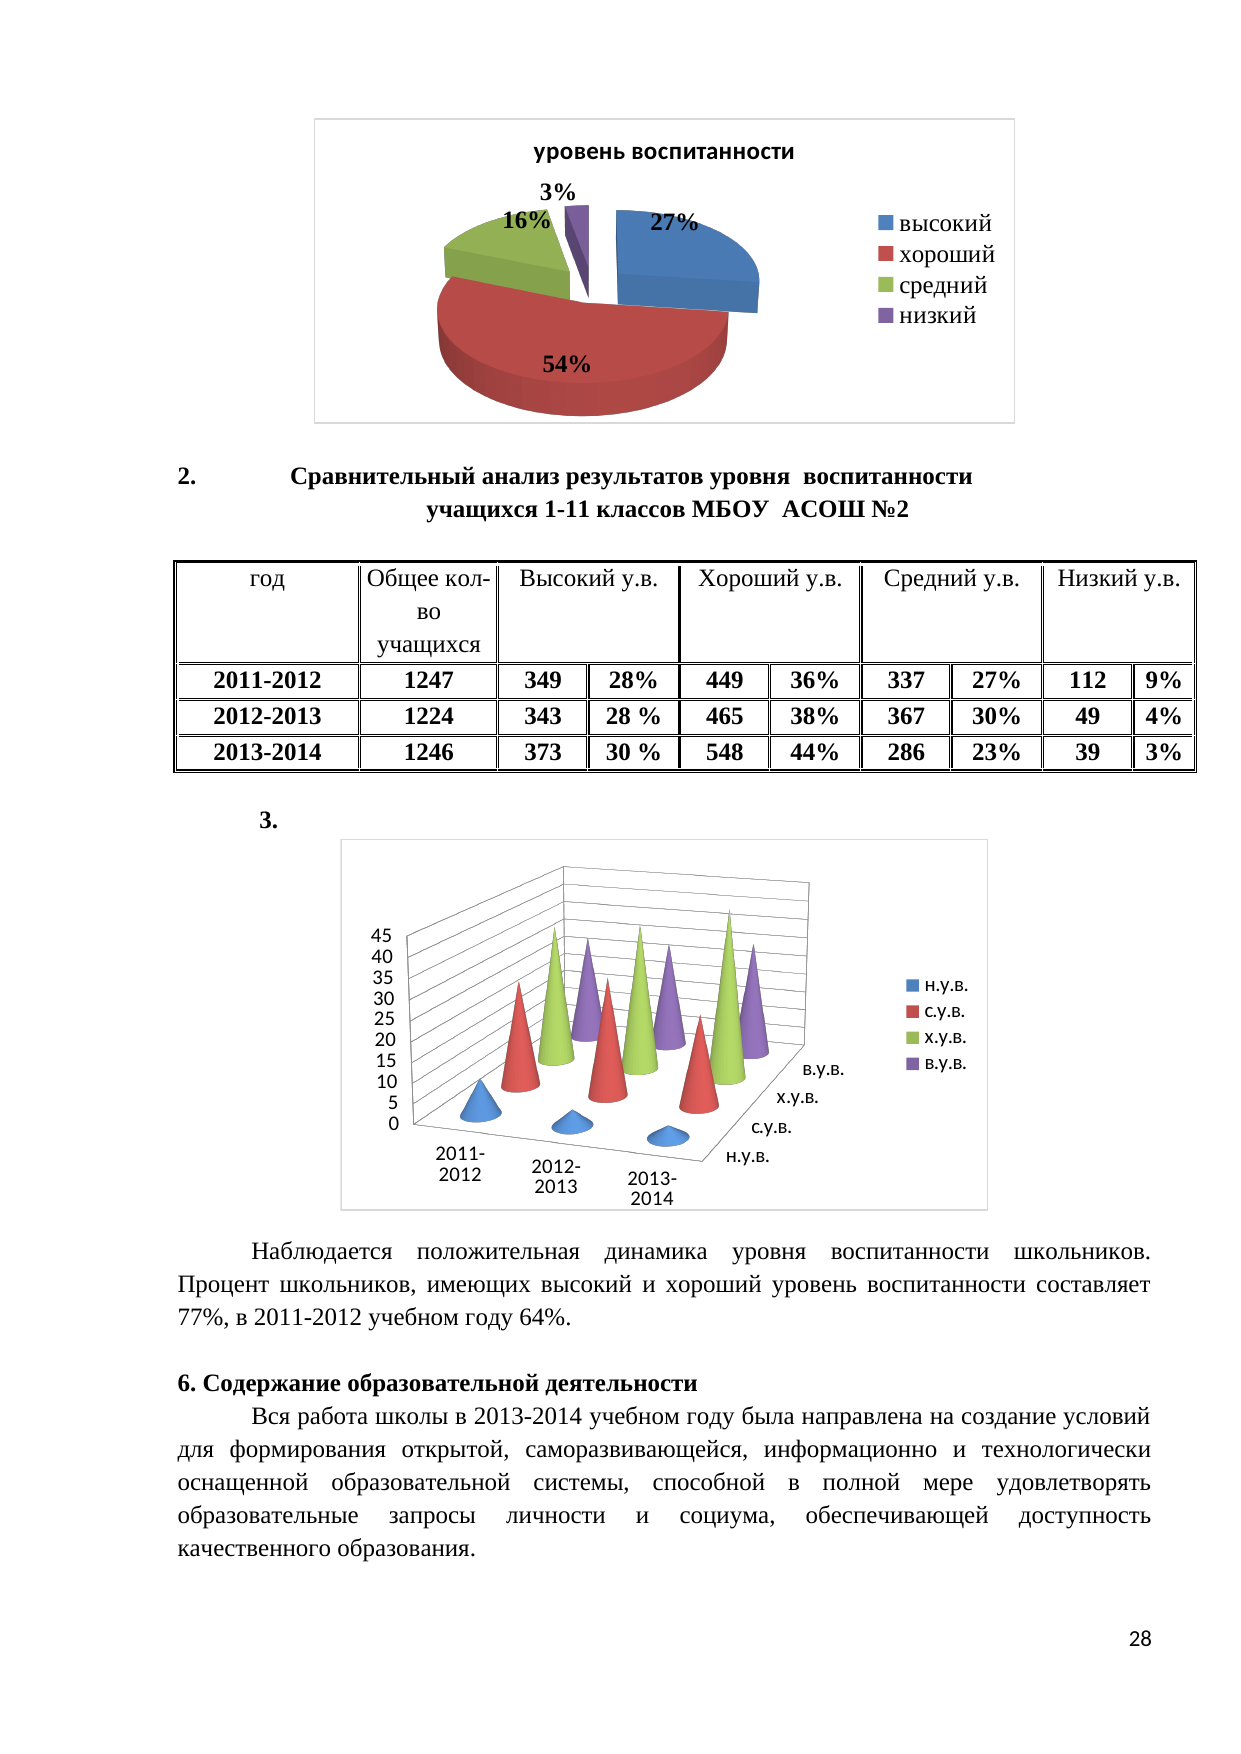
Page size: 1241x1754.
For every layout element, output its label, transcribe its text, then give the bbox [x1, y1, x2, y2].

table_cell 449 [681, 665, 768, 698]
table_cell 349 [499, 665, 586, 698]
table_cell 112 [1044, 665, 1131, 698]
table_cell 9% [1133, 662, 1195, 698]
table_cell 38% [771, 701, 859, 733]
table_cell 367 [863, 701, 949, 733]
table_cell 465 [681, 701, 768, 733]
table_header год [177, 563, 359, 662]
table_cell 286 [861, 734, 951, 769]
table_cell 2012-2013 [175, 698, 359, 733]
table_cell 28% [590, 665, 678, 698]
table_cell 27% [953, 665, 1041, 698]
text 2. Сравнительный анализ результатов уровня воспитанности [177, 461, 1152, 490]
table_cell 30 % [588, 737, 679, 769]
table_cell 2013-2014 [177, 734, 359, 769]
table_cell 49 [1044, 701, 1131, 733]
table_cell 39 [1043, 734, 1133, 769]
table_header Высокий у.в. [498, 563, 679, 662]
table_cell 28 % [590, 701, 678, 733]
table_cell 30% [953, 701, 1041, 733]
table_cell 4% [1133, 698, 1195, 733]
table_cell 548 [679, 737, 769, 769]
text Наблюдается положительная динамика уровня воспитанности школьников. Процент школьников, имеющих высокий и хороший уровень воспитанности составляет 77%, в 2011-2012 учебном году 64%. [177, 1236, 1152, 1331]
table_cell 36% [771, 665, 859, 698]
table_cell 1247 [361, 665, 496, 698]
table_cell 343 [499, 701, 586, 733]
table_cell 373 [498, 734, 588, 769]
text учащихся 1-11 классов МБОУ АСОШ №2 [177, 494, 1152, 523]
table_cell 44% [770, 734, 861, 769]
table_cell 1224 [361, 701, 496, 733]
table_cell 2011-2012 [175, 662, 359, 698]
table_cell 3% [1133, 734, 1194, 769]
text 6. Содержание образовательной деятельности [177, 1368, 1152, 1397]
table_header Низкий у.в. [1043, 563, 1194, 662]
table_header Общее кол-во учащихся [360, 563, 498, 662]
text 3. [259, 806, 1152, 834]
table_cell 1246 [360, 737, 498, 769]
table_cell 23% [951, 737, 1043, 769]
table_cell 337 [863, 665, 949, 698]
table_header Средний у.в. [861, 563, 1043, 662]
table_header Хороший у.в. [679, 562, 861, 662]
text Вся работа школы в 2013-2014 учебном году была направлена на создание условий для формирования открытой, саморазвивающейся, информационно и технологически оснащенной образовательной системы, способной в полной мере удовлетворять образовательные запросы личности и социума, обеспечивающей доступность качественного образования. [177, 1401, 1152, 1562]
